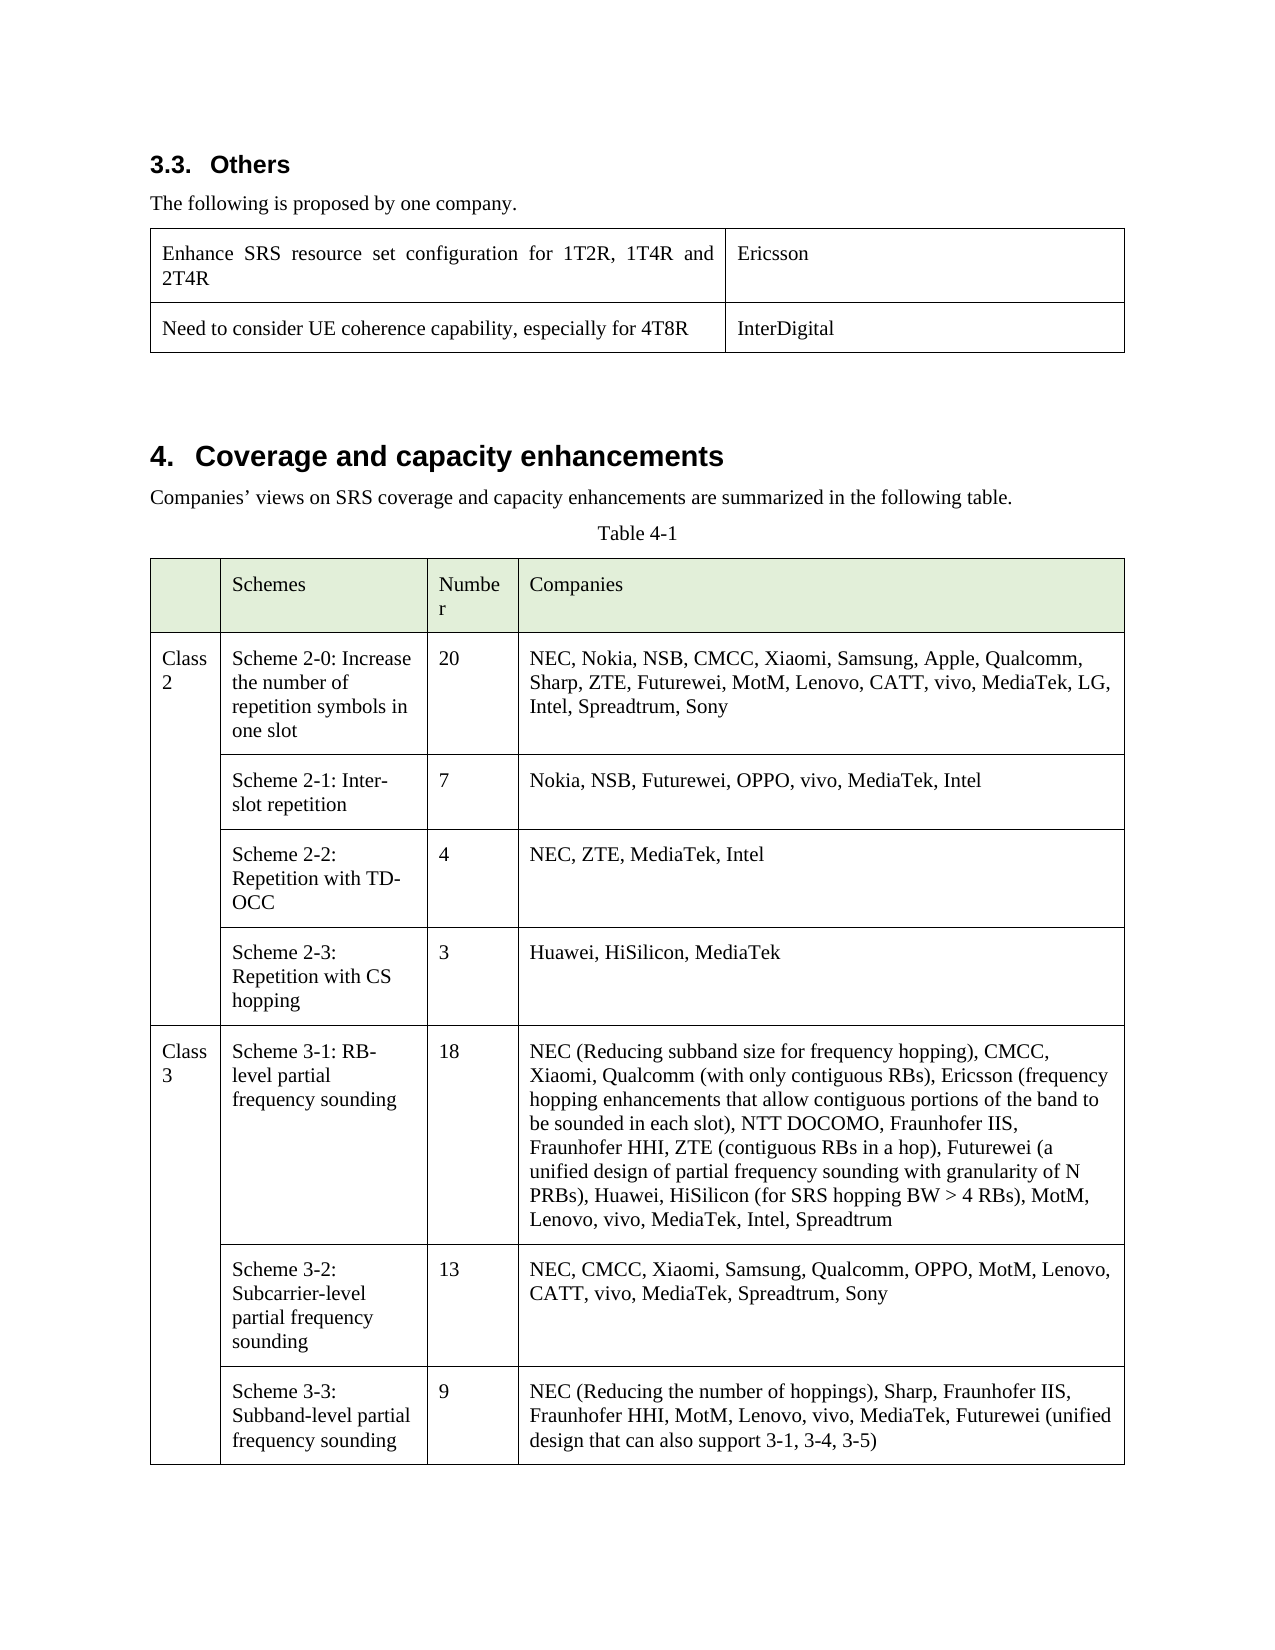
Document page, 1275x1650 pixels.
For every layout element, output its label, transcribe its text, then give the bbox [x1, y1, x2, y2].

text Table 4-1 [150, 521, 1125, 545]
subtitle Others [150, 150, 1125, 179]
text The following is proposed by one company. [150, 191, 1125, 215]
table_header Number [428, 559, 518, 632]
table_cell NEC, Nokia, NSB, CMCC, Xiaomi, Samsung, Apple, Qualcomm, Sharp, ZTE, Futurewei, MotM, Lenovo, CATT, vivo, MediaTek, LG, Intel, Spreadtrum, Sony [519, 633, 1124, 754]
table_cell 9 [428, 1367, 518, 1464]
table_header Companies [519, 559, 1124, 632]
table_cell Class 2 [151, 633, 220, 1025]
table_header Schemes [221, 559, 427, 632]
table_cell Huawei, HiSilicon, MediaTek [519, 928, 1124, 1025]
table_cell 13 [428, 1245, 518, 1366]
table_cell NEC, CMCC, Xiaomi, Samsung, Qualcomm, OPPO, MotM, Lenovo, CATT, vivo, MediaTek, Spreadtrum, Sony [519, 1245, 1124, 1366]
table_cell Scheme 2-3: Repetition with CS hopping [221, 928, 427, 1025]
table_cell 18 [428, 1026, 518, 1243]
table_cell Nokia, NSB, Futurewei, OPPO, vivo, MediaTek, Intel [519, 755, 1124, 828]
table_cell NEC, ZTE, MediaTek, Intel [519, 830, 1124, 927]
table_cell 4 [428, 830, 518, 927]
table_cell Need to consider UE coherence capability, especially for 4T8R [151, 303, 725, 352]
table_cell Scheme 3-2: Subcarrier-level partial frequency sounding [221, 1245, 427, 1366]
table_cell NEC (Reducing subband size for frequency hopping), CMCC, Xiaomi, Qualcomm (with only contiguous RBs), Ericsson (frequency hopping enhancements that allow contiguous portions of the band to be sounded in each slot), NTT DOCOMO, Fraunhofer IIS, Fraunhofer HHI, ZTE (contiguous RBs in a hop), Futurewei (a unified design of partial frequency sounding with granularity of N PRBs), Huawei, HiSilicon (for SRS hopping BW > 4 RBs), MotM, Lenovo, vivo, MediaTek, Intel, Spreadtrum [519, 1026, 1124, 1243]
table_cell InterDigital [726, 303, 1124, 352]
table_cell 3 [428, 928, 518, 1025]
table_cell Scheme 3-1: RB-level partial frequency sounding [221, 1026, 427, 1243]
table_cell Scheme 2-0: Increase the number of repetition symbols in one slot [221, 633, 427, 754]
table_header Ericsson [726, 229, 1124, 302]
table_header [151, 559, 220, 632]
table_cell 7 [428, 755, 518, 828]
table_cell Scheme 2-2: Repetition with TD-OCC [221, 830, 427, 927]
table_cell NEC (Reducing the number of hoppings), Sharp, Fraunhofer IIS, Fraunhofer HHI, MotM, Lenovo, vivo, MediaTek, Futurewei (unified design that can also support 3-1, 3-4, 3-5) [519, 1367, 1124, 1464]
table_cell Scheme 2-1: Inter-slot repetition [221, 755, 427, 828]
table_header Enhance SRS resource set configuration for 1T2R, 1T4R and 2T4R [151, 229, 725, 302]
table_cell 20 [428, 633, 518, 754]
table_cell Class 3 [151, 1026, 220, 1464]
subtitle Coverage and capacity enhancements [150, 439, 1125, 472]
table_cell Scheme 3-3: Subband-level partial frequency sounding [221, 1367, 427, 1464]
text Companies’ views on SRS coverage and capacity enhancements are summarized in the following table. [150, 485, 1125, 509]
